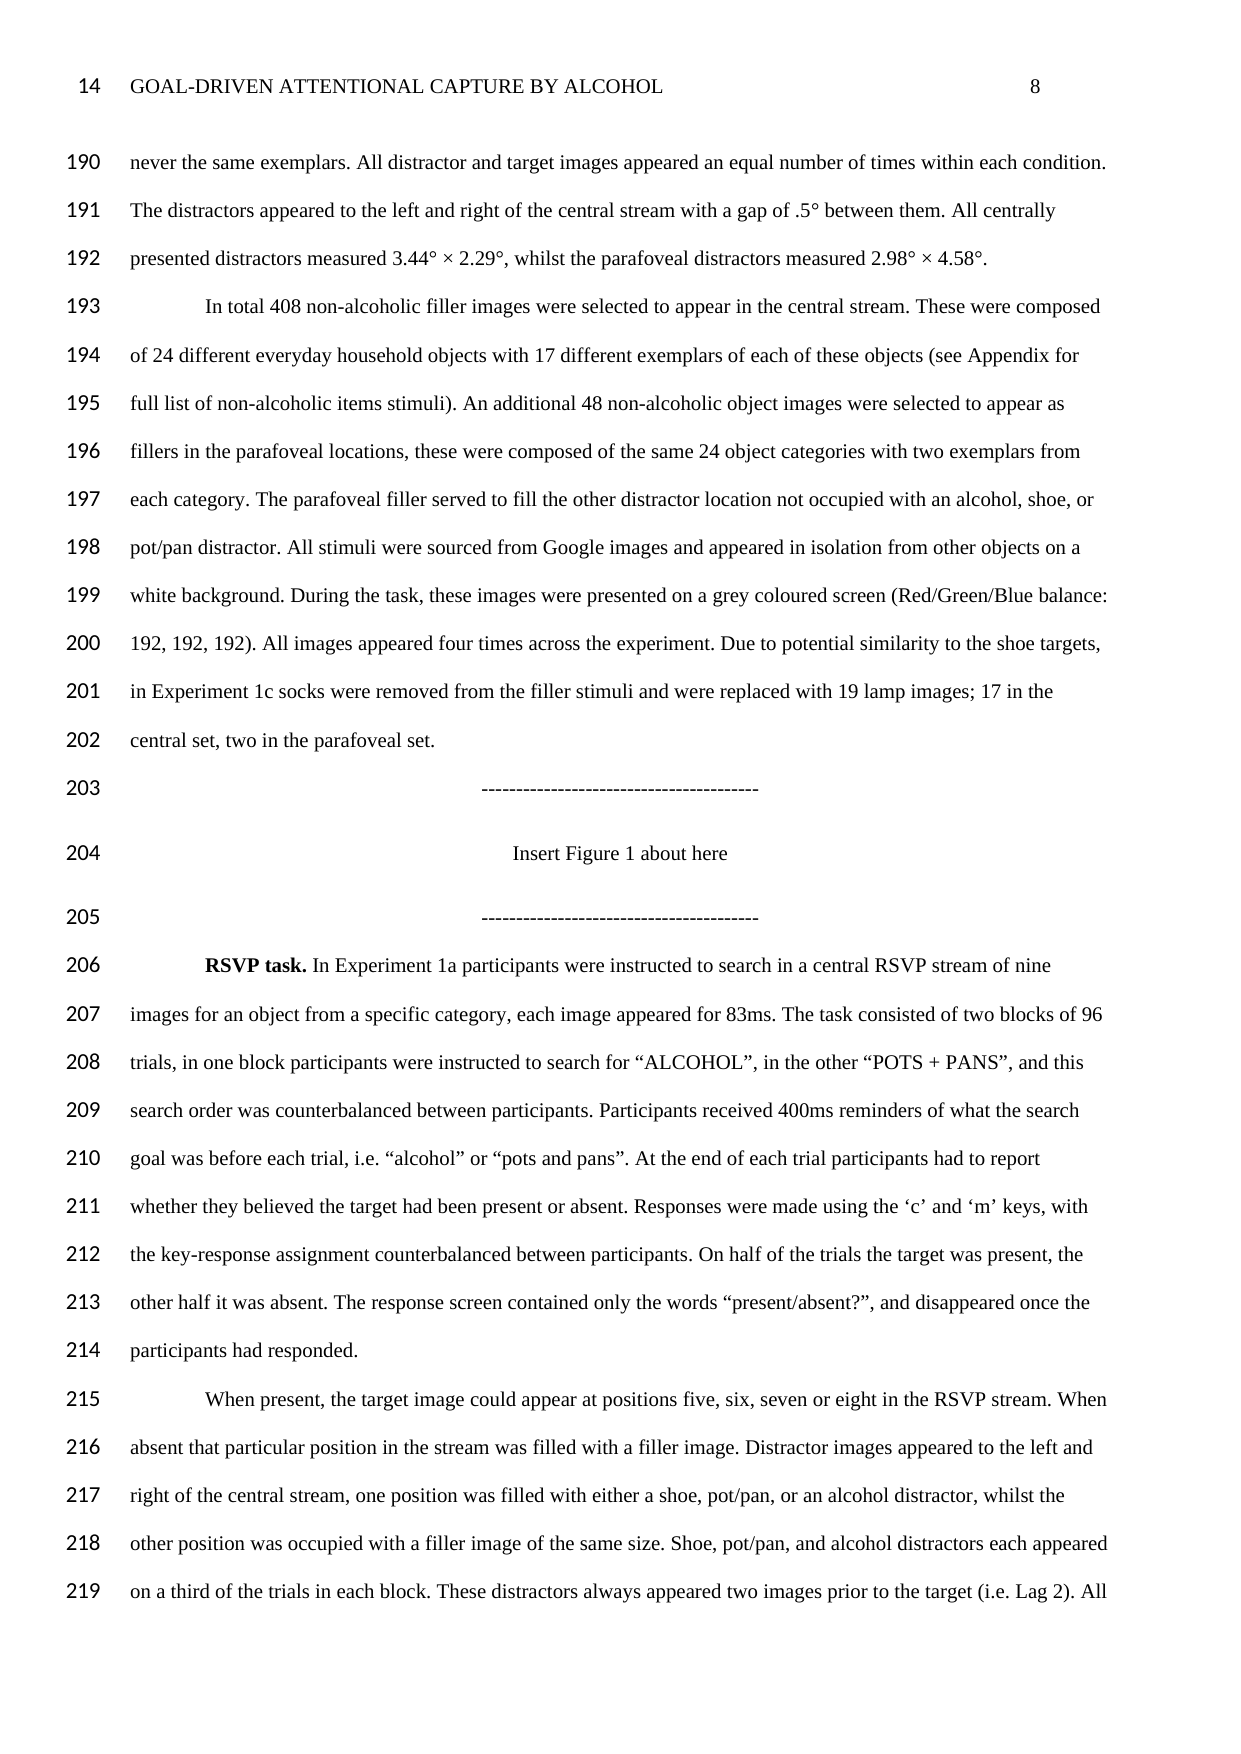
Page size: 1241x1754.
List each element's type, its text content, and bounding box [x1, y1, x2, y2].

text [130, 150, 1110, 270]
text ---------------------------------------- [130, 776, 1110, 800]
text RSVP task. In Experiment 1a participants were instructed to search in a central RSVP stream of nine images for an object from a specific category, each image appeared for 83ms. The task consisted of two blocks of 96 trials, in one block participants were instructed to search for “ALCOHOL”, in the other “POTS + PANS”, and this search order was counterbalanced between participants. Participants received 400ms reminders of what the search goal was before each trial, i.e. “alcohol” or “pots and pans”. At the end of each trial participants had to report whether they believed the target had been present or absent. Responses were made using the ‘c’ and ‘m’ keys, with the key-response assignment counterbalanced between participants. On half of the trials the target was present, the other half it was absent. The response screen contained only the words “present/absent?”, and disappeared once the participants had responded. [130, 953, 1110, 1362]
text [130, 1386, 1110, 1603]
text In total 408 non-alcoholic filler images were selected to appear in the central stream. These were composed of 24 different everyday household objects with 17 different exemplars of each of these objects (see Appendix for full list of non-alcoholic items stimuli). An additional 48 non-alcoholic object images were selected to appear as fillers in the parafoveal locations, these were composed of the same 24 object categories with two exemplars from each category. The parafoveal filler served to fill the other distractor location not occupied with an alcohol, shoe, or pot/pan distractor. All stimuli were sourced from Google images and appeared in isolation from other objects on a white background. During the task, these images were presented on a grey coloured screen (Red/Green/Blue balance: 192, 192, 192). All images appeared four times across the experiment. Due to potential similarity to the shoe targets, in Experiment 1c socks were removed from the filler stimuli and were replaced with 19 lamp images; 17 in the central set, two in the parafoveal set. [130, 294, 1110, 752]
text ---------------------------------------- [130, 905, 1110, 929]
text Insert Figure 1 about here [130, 840, 1110, 864]
